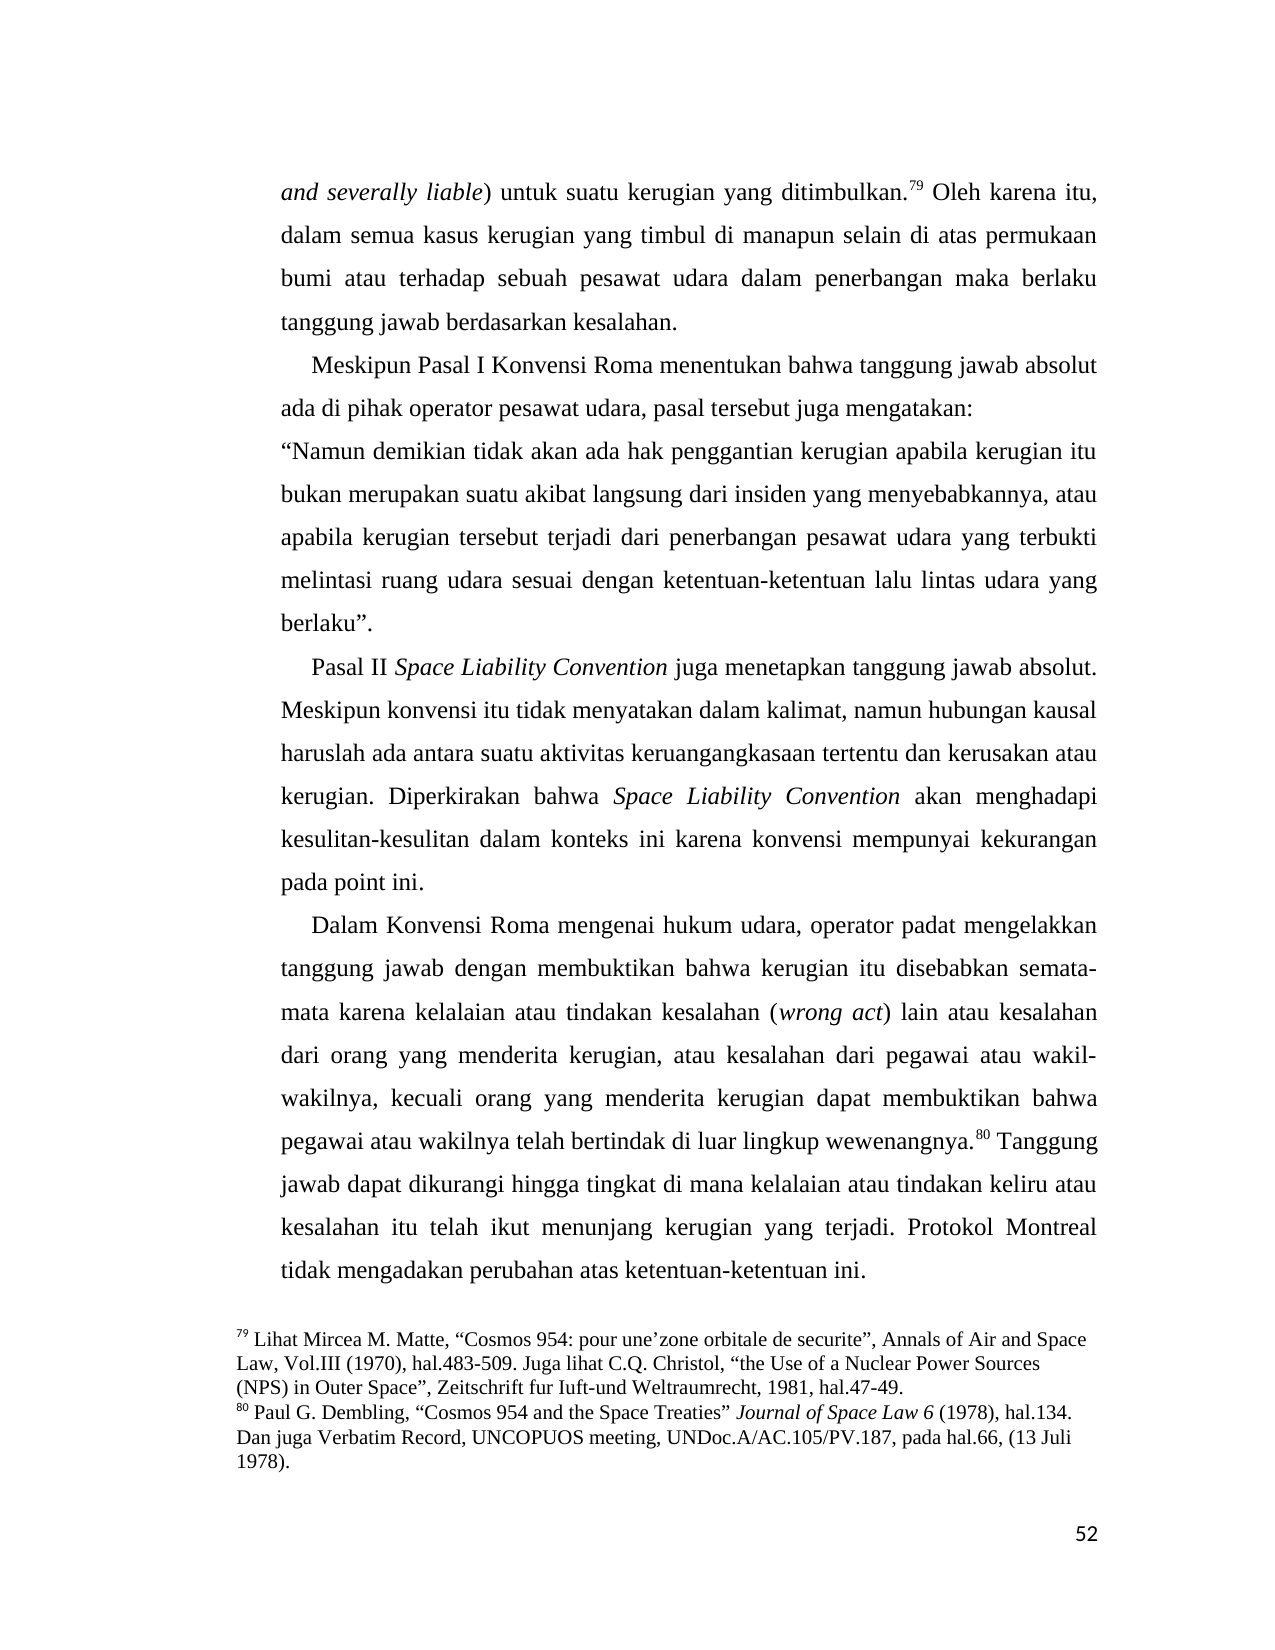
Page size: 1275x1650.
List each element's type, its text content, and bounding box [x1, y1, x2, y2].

text Meskipun Pasal I Konvensi Roma menentukan bahwa tanggung jawab absolut ada di pihak operator pesawat udara, pasal tersebut juga mengatakan: [281, 350, 1098, 422]
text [281, 177, 1098, 335]
text Dalam Konvensi Roma mengenai hukum udara, operator padat mengelakkan tanggung jawab dengan membuktikan bahwa kerugian itu disebabkan semata-mata karena kelalaian atau tindakan kesalahan (wrong act) lain atau kesalahan dari orang yang menderita kerugian, atau kesalahan dari pegawai atau wakil-wakilnya, kecuali orang yang menderita kerugian dapat membuktikan bahwa pegawai atau wakilnya telah bertindak di luar lingkup wewenangnya. Tanggung jawab dapat dikurangi hingga tingkat di mana kelalaian atau tindakan keliru atau kesalahan itu telah ikut menunjang kerugian yang terjadi. Protokol Montreal tidak mengadakan perubahan atas ketentuan-ketentuan ini. [281, 910, 1098, 1284]
text Pasal II Space Liability Convention juga menetapkan tanggung jawab absolut. Meskipun konvensi itu tidak menyatakan dalam kalimat, namun hubungan kausal haruslah ada antara suatu aktivitas keruangangkasaan tertentu dan kerusakan atau kerugian. Diperkirakan bahwa Space Liability Convention akan menghadapi kesulitan-kesulitan dalam konteks ini karena konvensi mempunyai kekurangan pada point ini. [281, 652, 1098, 896]
text “Namun demikian tidak akan ada hak penggantian kerugian apabila kerugian itu bukan merupakan suatu akibat langsung dari insiden yang menyebabkannya, atau apabila kerugian tersebut terjadi dari penerbangan pesawat udara yang terbukti melintasi ruang udara sesuai dengan ketentuan-ketentuan lalu lintas udara yang berlaku”. [281, 436, 1098, 637]
